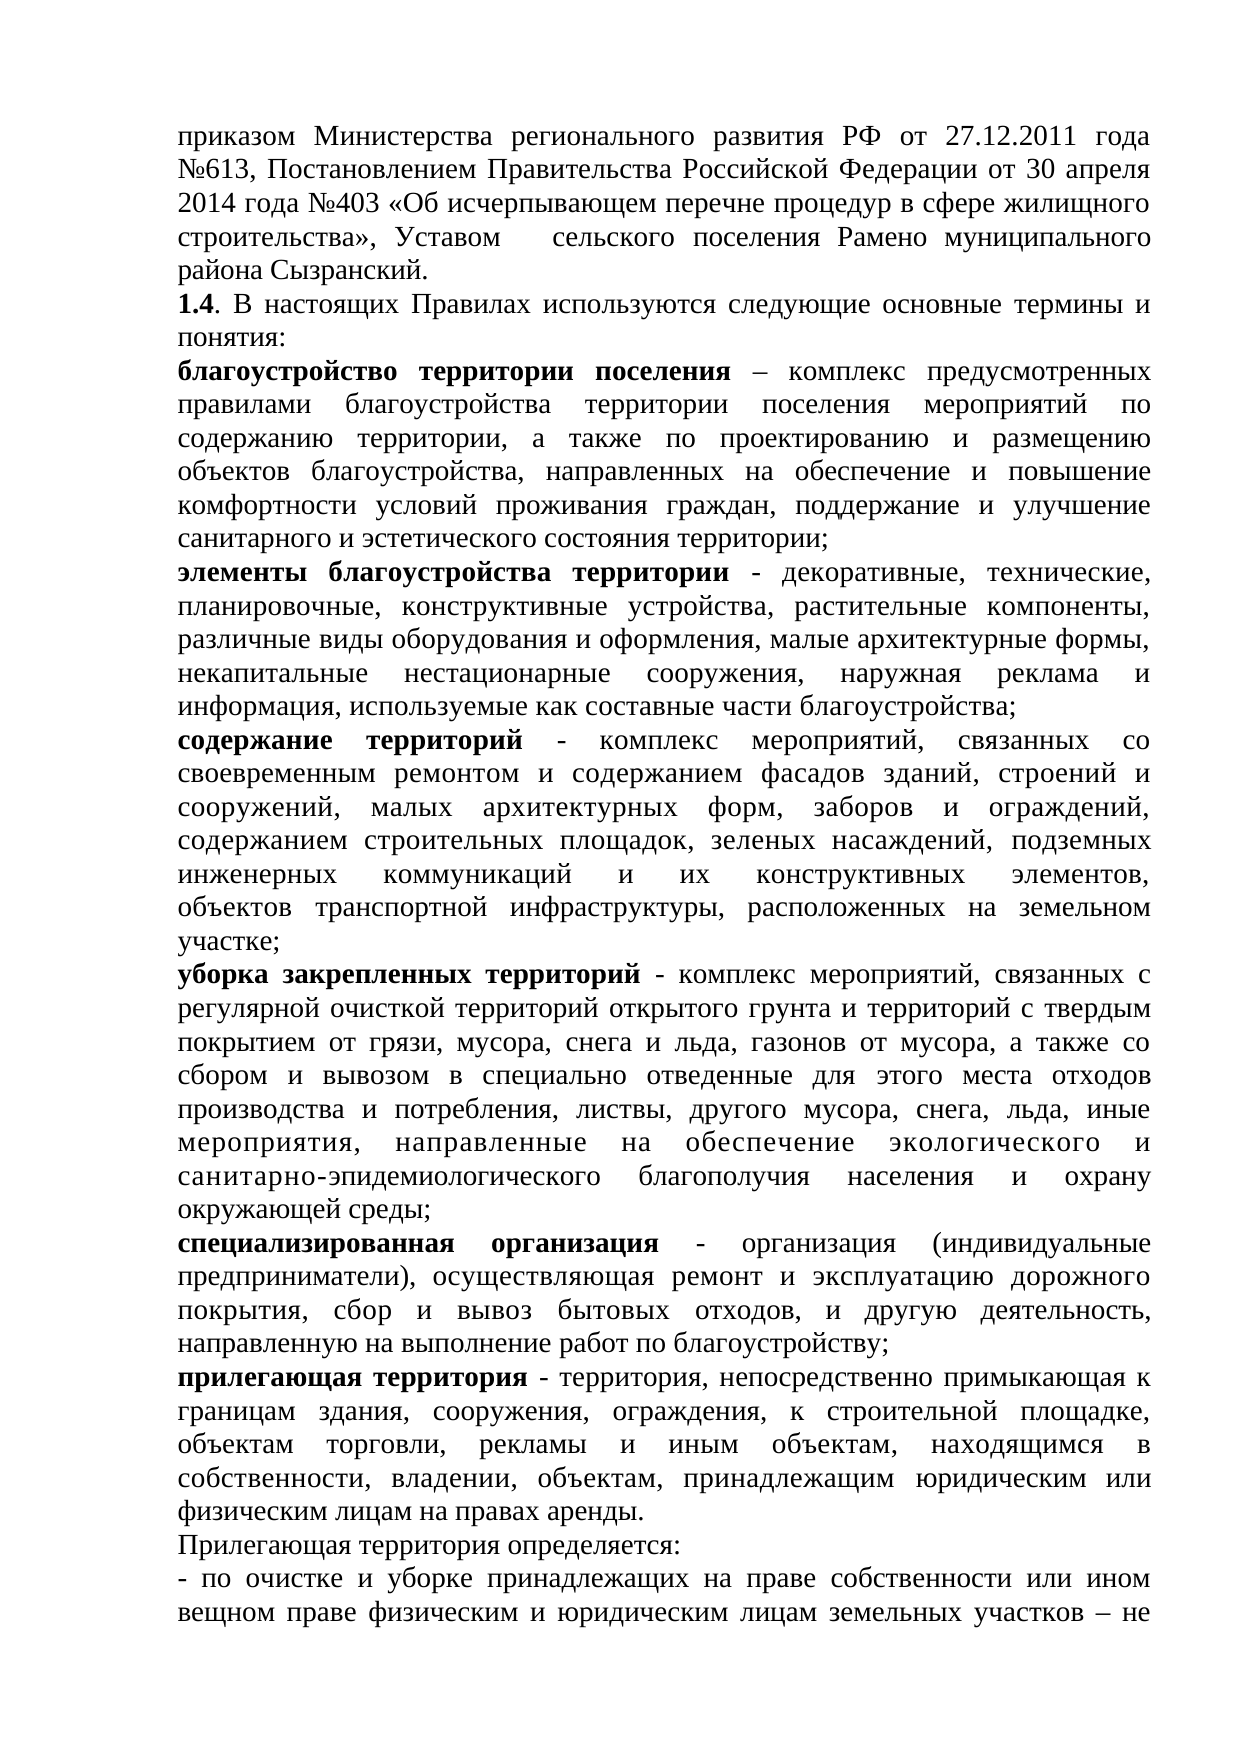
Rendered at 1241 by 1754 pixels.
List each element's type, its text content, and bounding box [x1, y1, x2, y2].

text прилегающая территория - территория, непосредственно примыкающая к границам здания, сооружения, ограждения, к строительной площадке, объектам торговли, рекламы и иным объектам, находящимся в собственности, владении, объектам, принадлежащим юридическим или физическим лицам на правах аренды. [177, 1359, 1152, 1527]
text благоустройство территории поселения – комплекс предусмотренных правилами благоустройства территории поселения мероприятий по содержанию территории, а также по проектированию и размещению объектов благоустройства, направленных на обеспечение и повышение комфортности условий проживания граждан, поддержание и улучшение санитарного и эстетического состояния территории; [177, 353, 1152, 554]
text элементы благоустройства территории - декоративные, технические, планировочные, конструктивные устройства, растительные компоненты, различные виды оборудования и оформления, малые архитектурные формы, некапитальные нестационарные сооружения, наружная реклама и информация, используемые как составные части благоустройства; [177, 554, 1152, 722]
text уборка закрепленных территорий - комплекс мероприятий, связанных с регулярной очисткой территорий открытого грунта и территорий с твердым покрытием от грязи, мусора, снега и льда, газонов от мусора, а также со сбором и вывозом в специально отведенные для этого места отходов производства и потребления, листвы, другого мусора, снега, льда, иные мероприятия, направленные на обеспечение экологического и санитарно-эпидемиологического благополучия населения и охрану окружающей среды; [177, 957, 1152, 1225]
text содержание территорий - комплекс мероприятий, связанных со своевременным ремонтом и содержанием фасадов зданий, строений и сооружений, малых архитектурных форм, заборов и ограждений, содержанием строительных площадок, зеленых насаждений, подземных инженерных коммуникаций и их конструктивных элементов, объектов транспортной инфраструктуры, расположенных на земельном участке; [177, 722, 1152, 957]
text специализированная организация - организация (индивидуальные предприниматели), осуществляющая ремонт и эксплуатацию дорожного покрытия, сбор и вывоз бытовых отходов, и другую деятельность, направленную на выполнение работ по благоустройству; [177, 1225, 1152, 1359]
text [177, 1560, 1152, 1627]
text 1.4. В настоящих Правилах используются следующие основные термины и понятия: [177, 286, 1152, 353]
text Прилегающая территория определяется: [177, 1527, 1152, 1560]
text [177, 118, 1152, 286]
